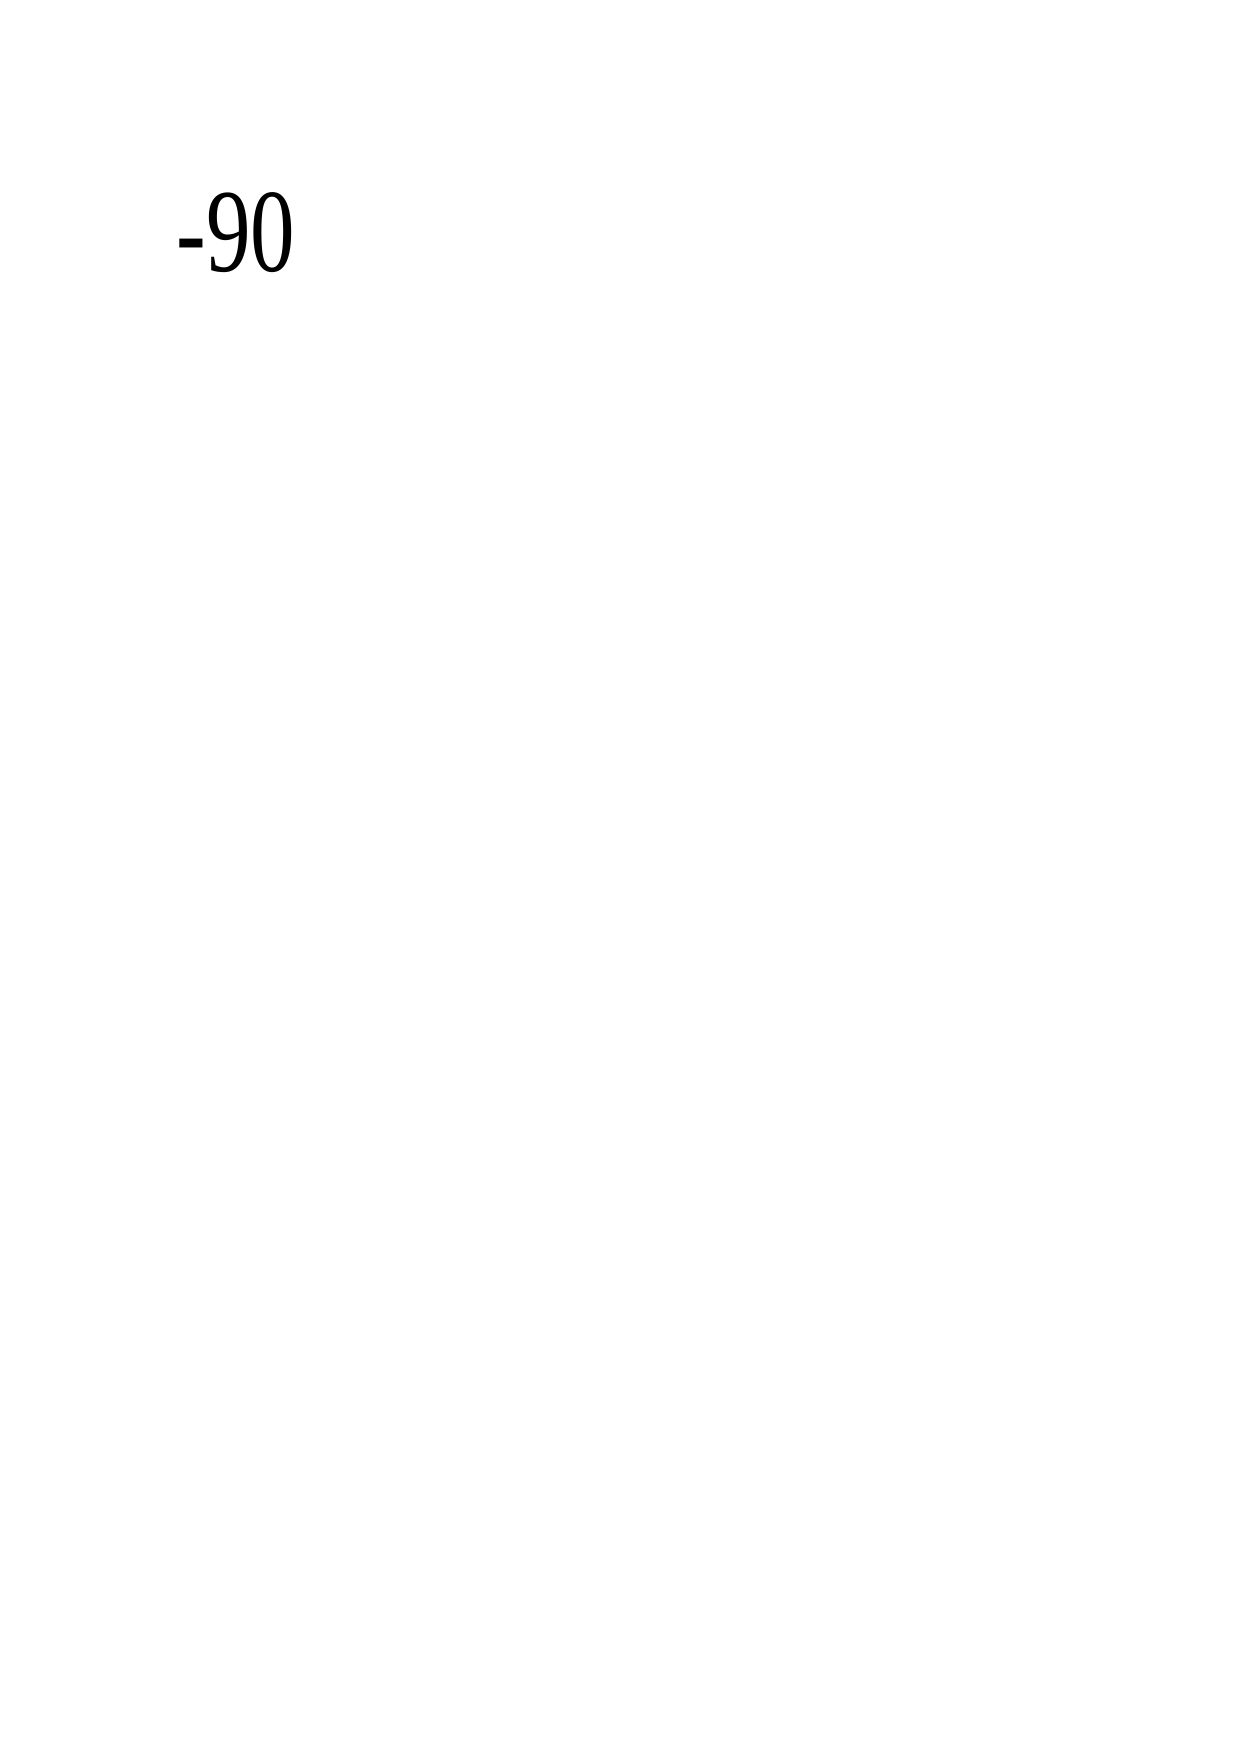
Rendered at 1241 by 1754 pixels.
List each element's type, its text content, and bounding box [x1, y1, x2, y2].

text -90 [176, 160, 768, 297]
